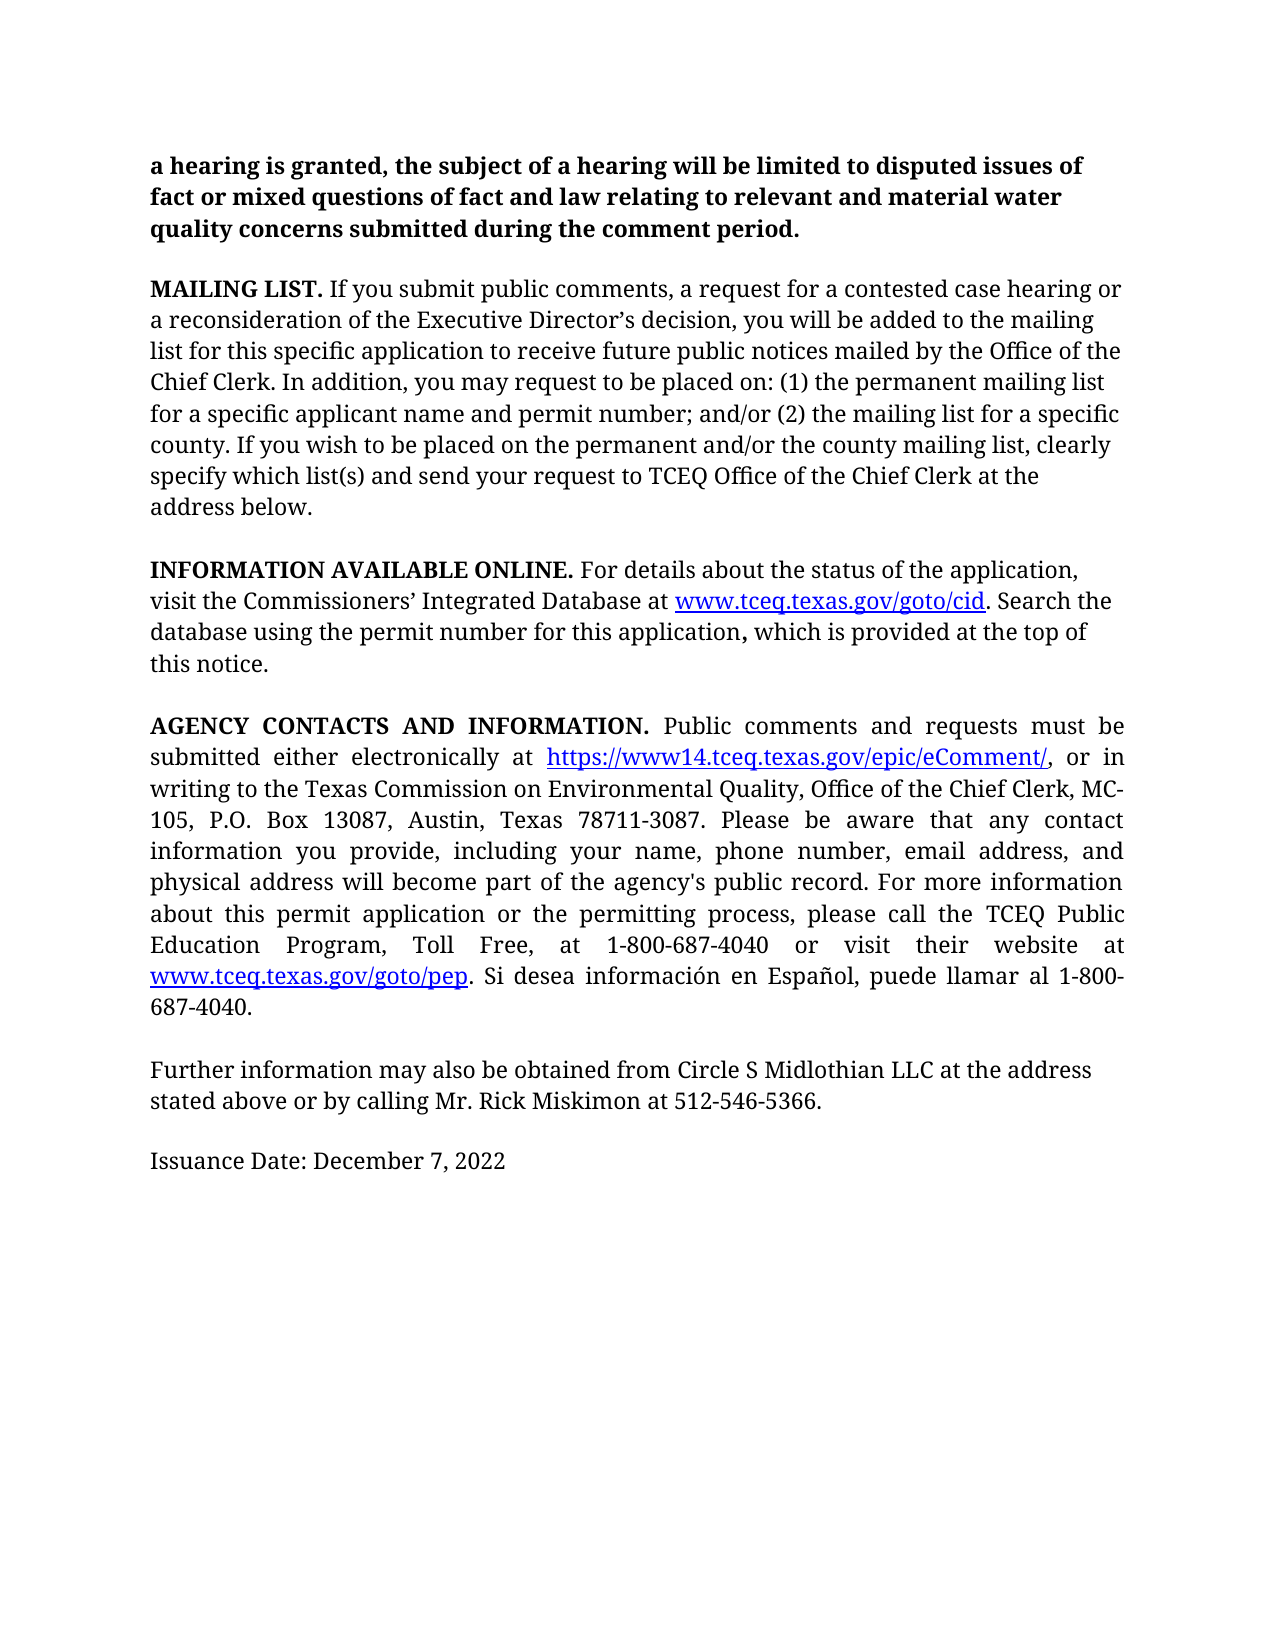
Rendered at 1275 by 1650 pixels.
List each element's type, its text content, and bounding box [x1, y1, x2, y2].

text MAILING LIST. If you submit public comments, a request for a contested case hearing or a reconsideration of the Executive Director’s decision, you will be added to the mailing list for this specific application to receive future public notices mailed by the Office of the Chief Clerk. In addition, you may request to be placed on: (1) the permanent mailing list for a specific applicant name and permit number; and/or (2) the mailing list for a specific county. If you wish to be placed on the permanent and/or the county mailing list, clearly specify which list(s) and send your request to TCEQ Office of the Chief Clerk at the address below. [150, 272, 1125, 522]
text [150, 150, 1125, 244]
text Issuance Date: December 7, 2022 [150, 1145, 1125, 1176]
text Further information may also be obtained from Circle S Midlothian LLC at the address stated above or by calling Mr. Rick Miskimon at 512-546-5366. [150, 1054, 1125, 1116]
text INFORMATION AVAILABLE ONLINE. For details about the status of the application, visit the Commissioners’ Integrated Database at www.tceq.texas.gov/goto/cid. Search the database using the permit number for this application, which is provided at the top of this notice. [150, 554, 1125, 679]
text AGENCY CONTACTS AND INFORMATION. Public comments and requests must be submitted either electronically at https://www14.tceq.texas.gov/epic/eComment/, or in writing to the Texas Commission on Environmental Quality, Office of the Chief Clerk, MC-105, P.O. Box 13087, Austin, Texas 78711-3087. Please be aware that any contact information you provide, including your name, phone number, email address, and physical address will become part of the agency's public record. For more information about this permit application or the permitting process, please call the TCEQ Public Education Program, Toll Free, at 1-800-687-4040 or visit their website at www.tceq.texas.gov/goto/pep. Si desea información en Español, puede llamar al 1-800-687-4040. [150, 710, 1125, 1022]
